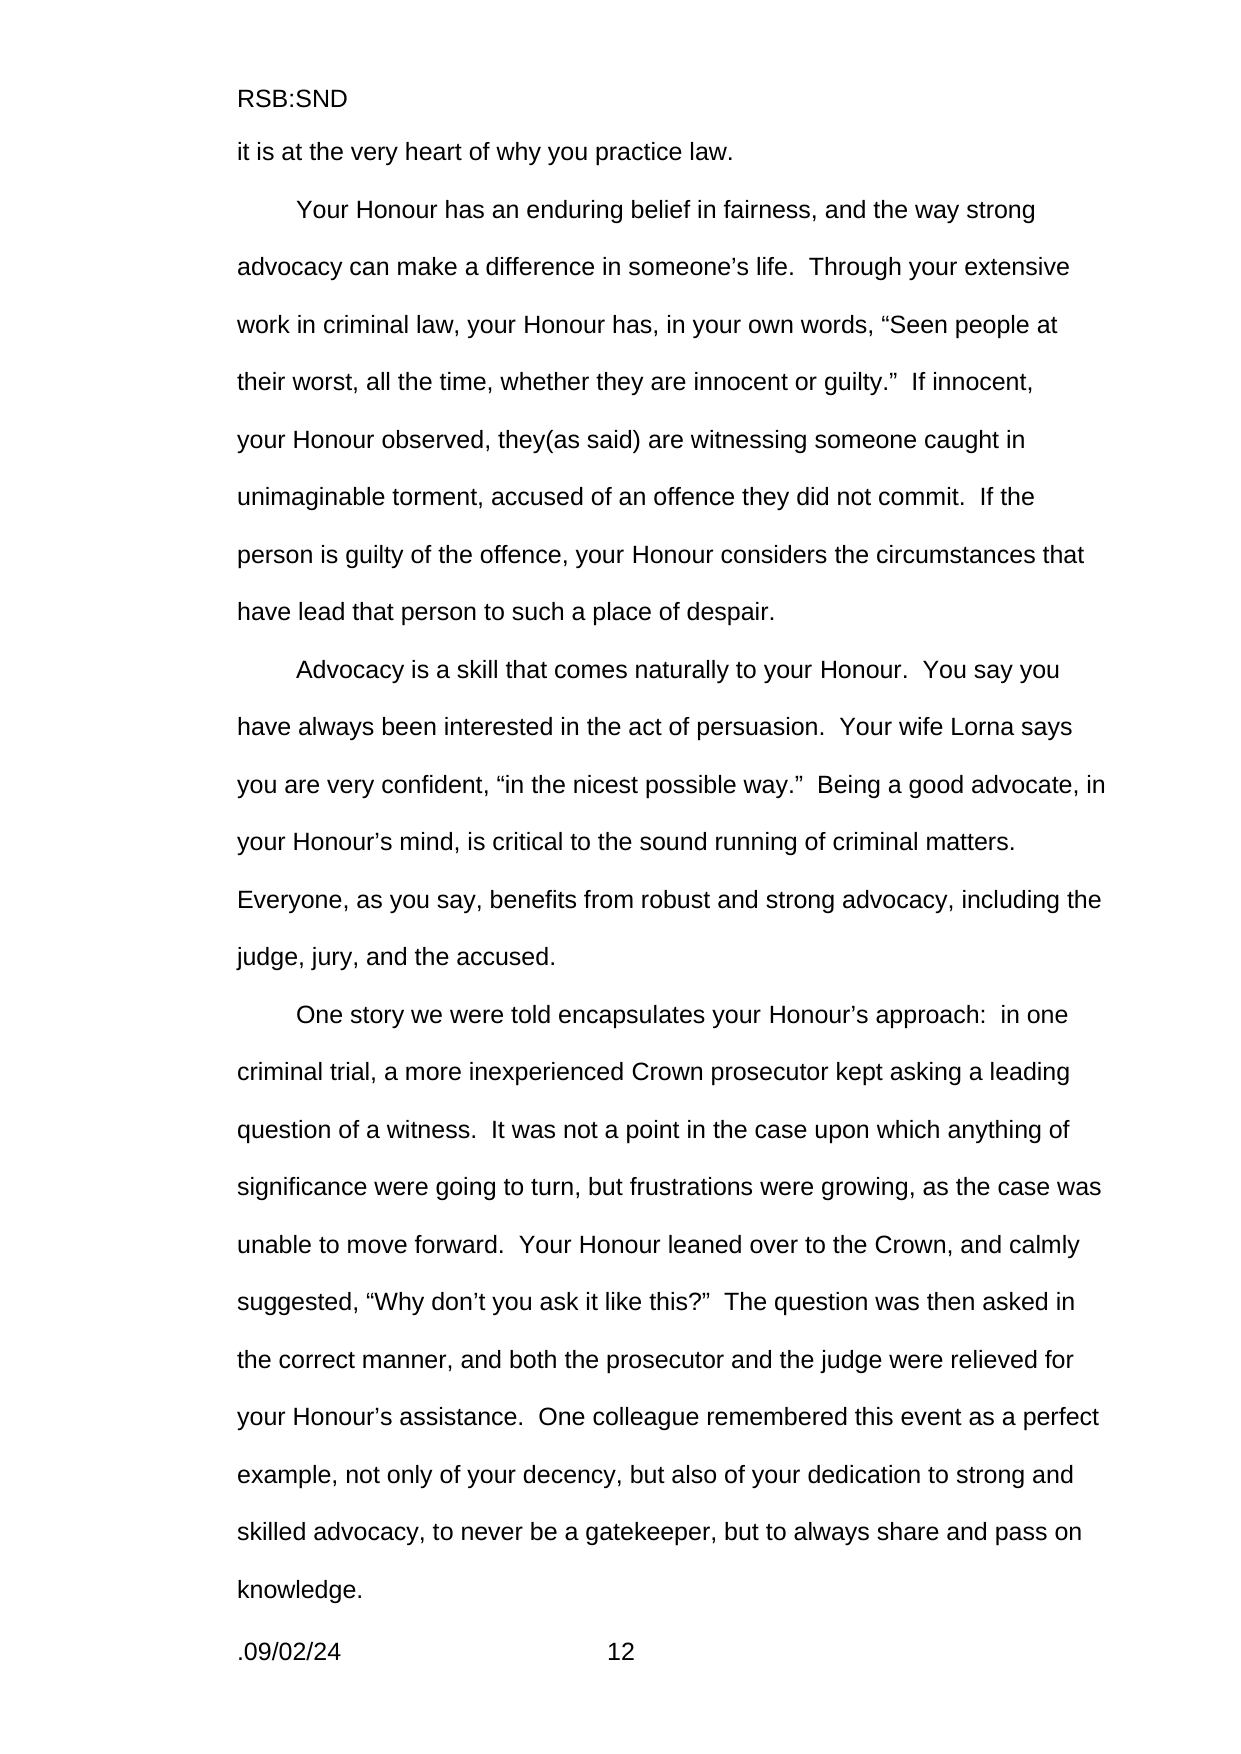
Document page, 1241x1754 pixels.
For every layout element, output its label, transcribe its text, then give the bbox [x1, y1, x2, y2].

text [237, 137, 1110, 166]
text Advocacy is a skill that comes naturally to your Honour. You say you have always been interested in the act of persuasion. Your wife Lorna says you are very confident, “in the nicest possible way.” Being a good advocate, in your Honour’s mind, is critical to the sound running of criminal matters. Everyone, as you say, benefits from robust and strong advocacy, including the judge, jury, and the accused. [237, 655, 1110, 971]
text Your Honour has an enduring belief in fairness, and the way strong advocacy can make a difference in someone’s life. Through your extensive work in criminal law, your Honour has, in your own words, “Seen people at their worst, all the time, whether they are innocent or guilty.” If innocent, your Honour observed, they(as said) are witnessing someone caught in unimaginable torment, accused of an offence they did not commit. If the person is guilty of the offence, your Honour considers the circumstances that have lead that person to such a place of despair. [237, 195, 1110, 626]
text One story we were told encapsulates your Honour’s approach: in one criminal trial, a more inexperienced Crown prosecutor kept asking a leading question of a witness. It was not a point in the case upon which anything of significance were going to turn, but frustrations were growing, as the case was unable to move forward. Your Honour leaned over to the Crown, and calmly suggested, “Why don’t you ask it like this?” The question was then asked in the correct manner, and both the prosecutor and the judge were relieved for your Honour’s assistance. One colleague remembered this event as a perfect example, not only of your decency, but also of your dedication to strong and skilled advocacy, to never be a gatekeeper, but to always share and pass on knowledge. [237, 1000, 1110, 1603]
